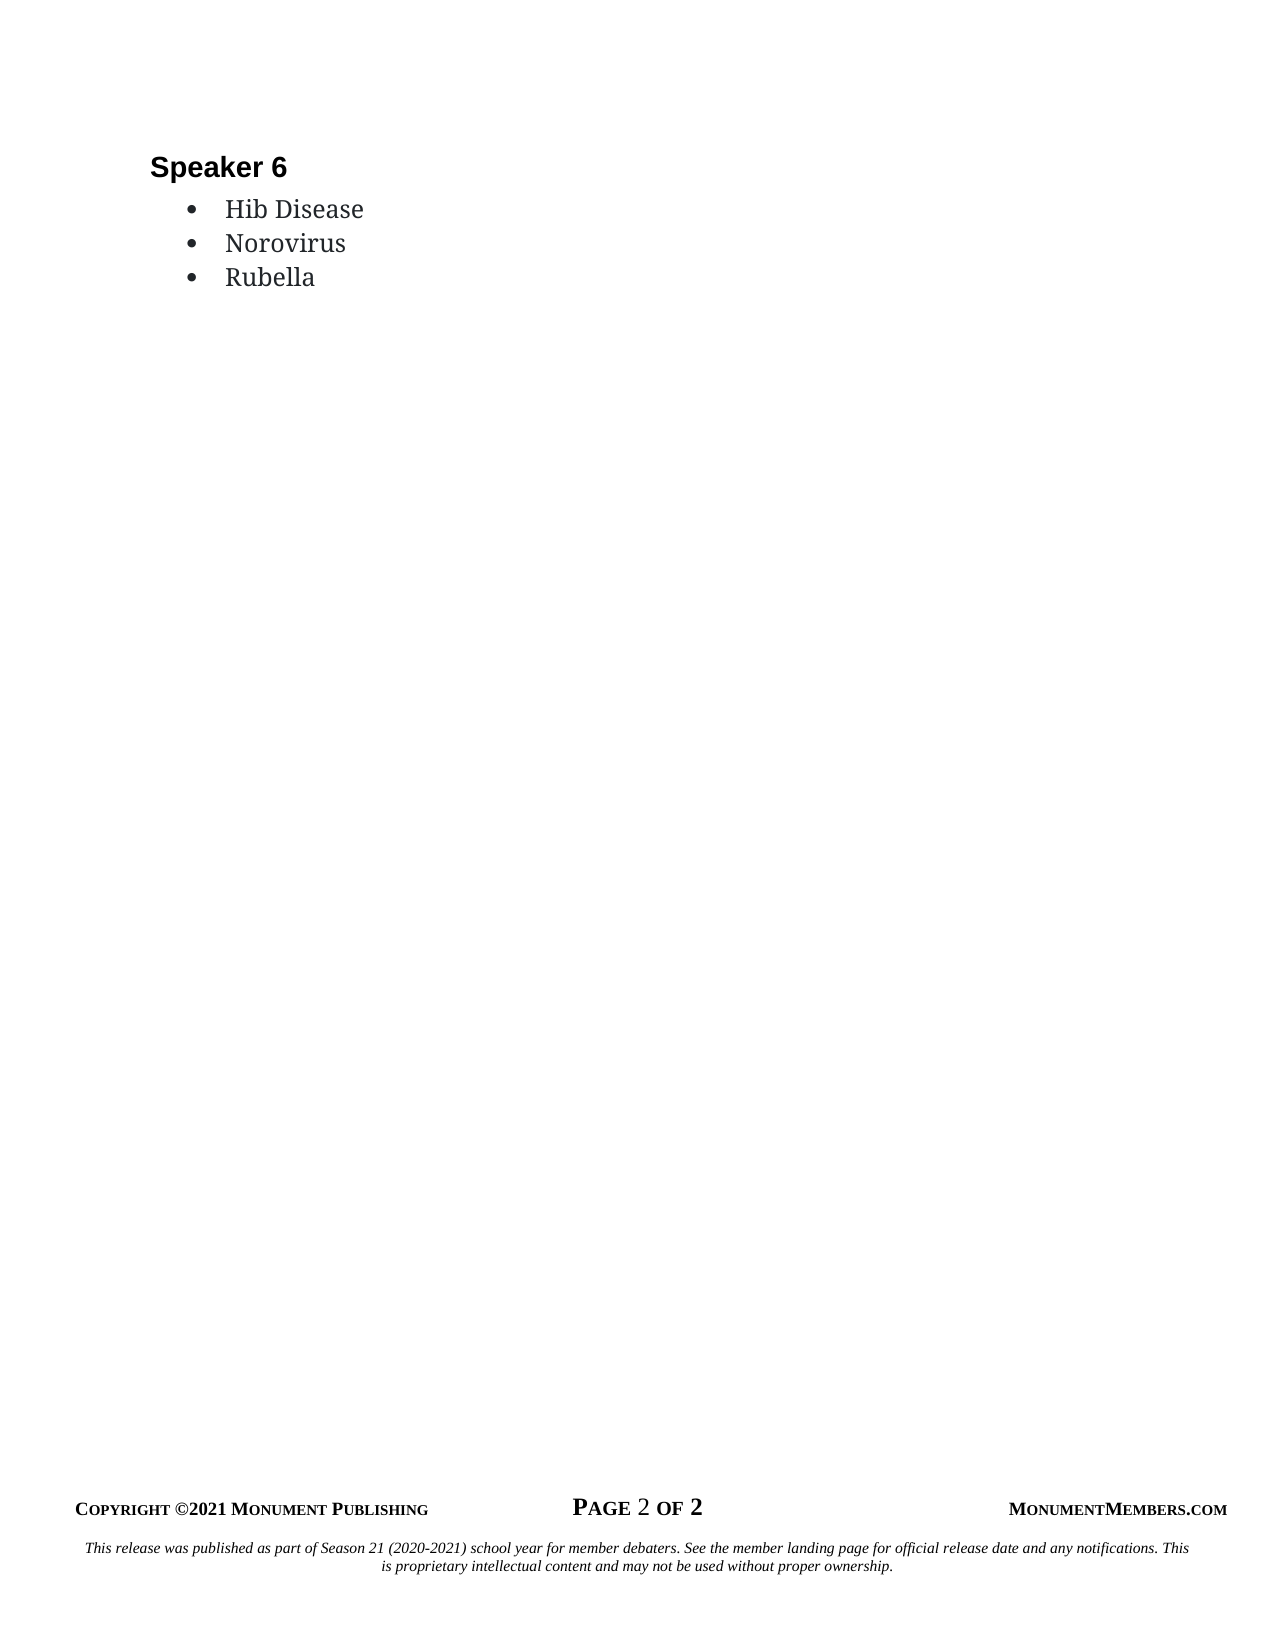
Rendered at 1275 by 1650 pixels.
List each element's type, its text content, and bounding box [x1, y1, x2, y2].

list Hib Disease [187, 192, 1125, 226]
list Norovirus [187, 226, 1125, 260]
list Rubella [187, 260, 1125, 294]
subtitle Speaker 6 [150, 150, 1125, 183]
